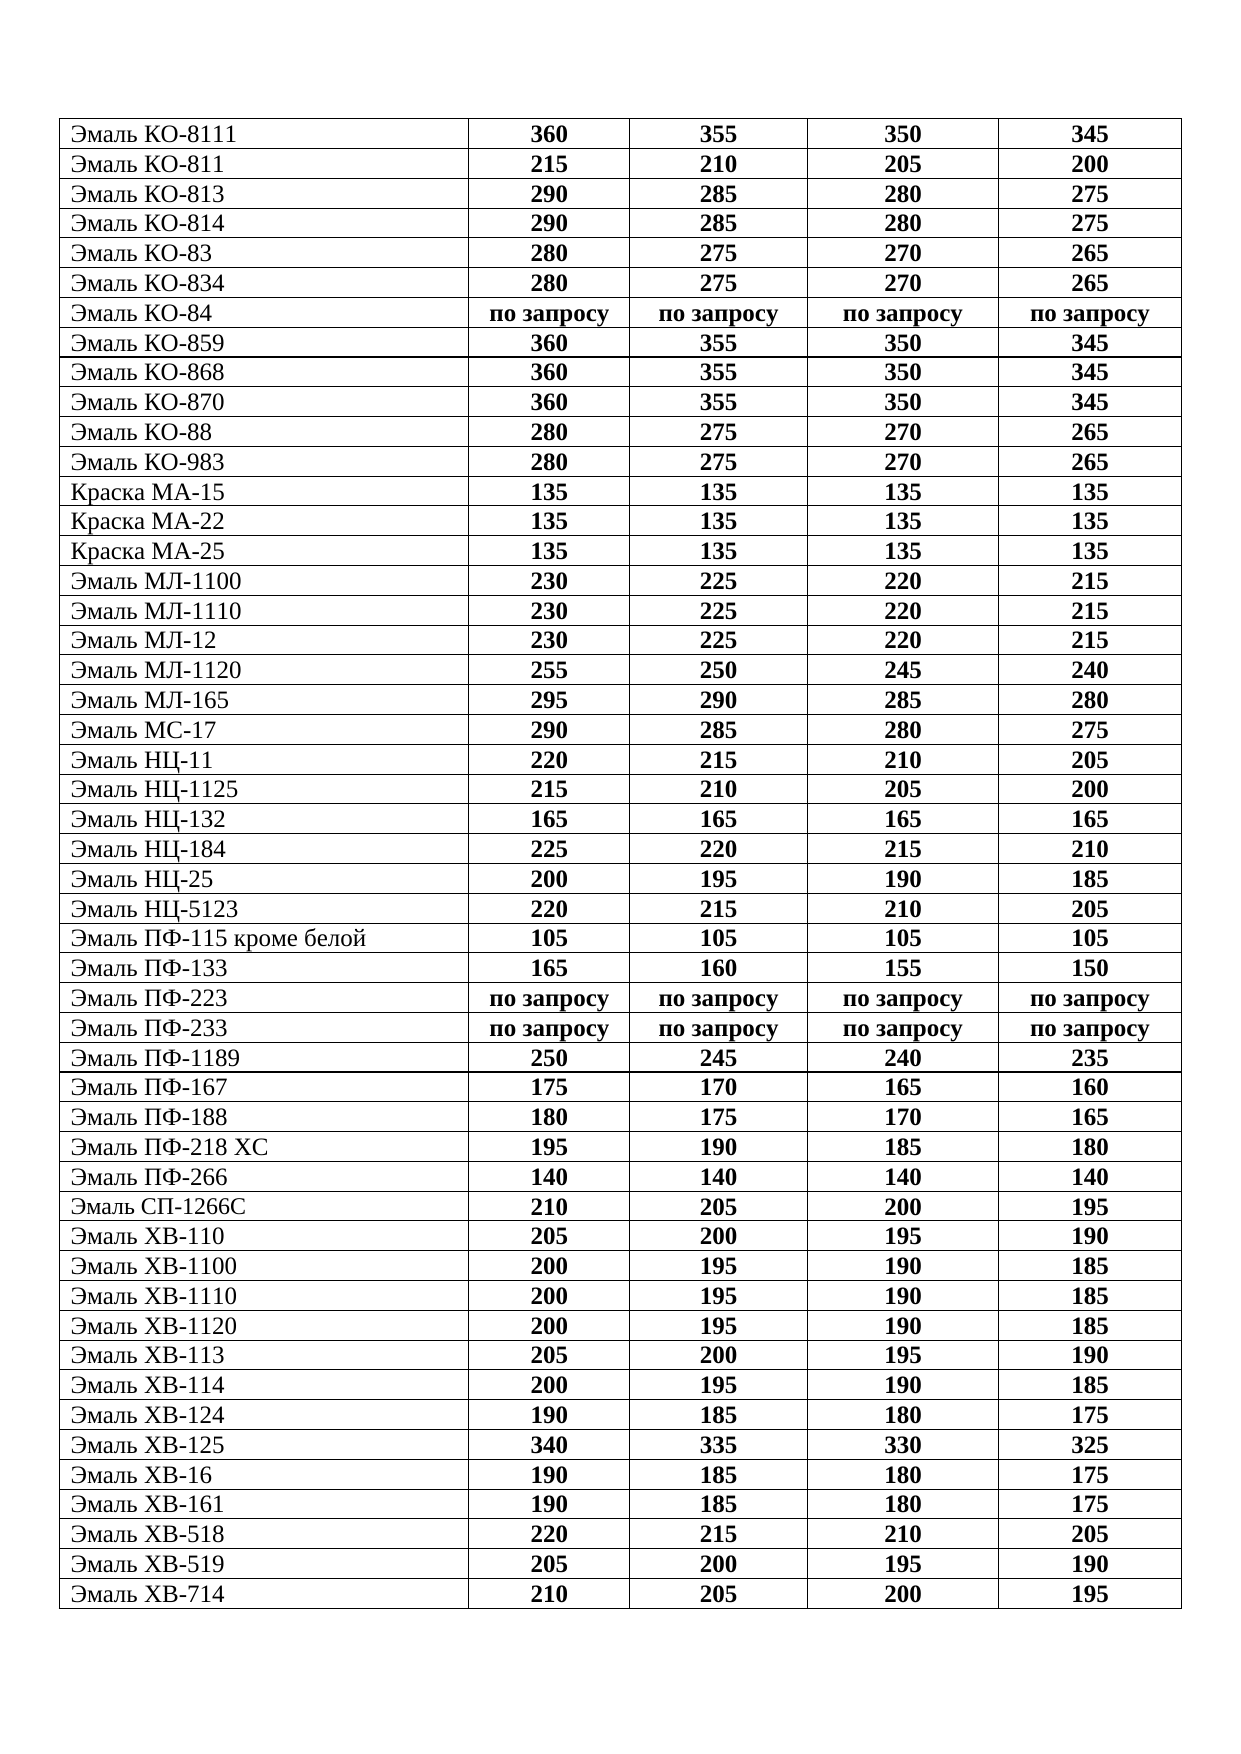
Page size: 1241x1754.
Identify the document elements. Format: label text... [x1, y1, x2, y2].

table_cell 285 [630, 179, 807, 207]
table_cell 235 [999, 1043, 1181, 1071]
table_cell 275 [630, 447, 807, 476]
table_cell 275 [999, 209, 1181, 237]
table_cell 200 [999, 149, 1181, 178]
table_cell 355 [630, 328, 807, 356]
table_cell 215 [999, 596, 1181, 624]
table_cell 265 [999, 447, 1181, 476]
table_cell Эмаль ХВ-16 [60, 1460, 468, 1488]
table_cell 215 [630, 1519, 807, 1548]
table_cell Эмаль ПФ-218 ХС [60, 1132, 468, 1161]
table_cell Эмаль КО-834 [60, 268, 468, 297]
table_cell 135 [999, 477, 1181, 505]
table_cell 355 [630, 387, 807, 416]
table_cell 190 [808, 1370, 998, 1399]
table_cell 175 [469, 1073, 629, 1101]
table_cell 195 [469, 1132, 629, 1161]
table_cell 220 [808, 626, 998, 654]
table_cell 245 [808, 655, 998, 684]
table_cell 280 [469, 268, 629, 297]
table_cell 105 [808, 924, 998, 952]
table_cell 275 [999, 179, 1181, 207]
table_cell Эмаль ХВ-161 [60, 1490, 468, 1518]
table_cell 165 [469, 953, 629, 982]
table_cell 270 [808, 447, 998, 476]
table_cell 190 [630, 1132, 807, 1161]
table_cell Краска МА-22 [60, 506, 468, 535]
table_cell 355 [630, 119, 807, 148]
table_cell 215 [808, 834, 998, 863]
table_cell 200 [469, 1251, 629, 1280]
table_cell 195 [808, 1549, 998, 1578]
table_cell Краска МА-25 [60, 536, 468, 565]
table_cell 195 [808, 1341, 998, 1369]
table_cell 250 [469, 1043, 629, 1071]
table_cell Эмаль КО-8111 [60, 119, 468, 148]
table_cell 225 [469, 834, 629, 863]
table_cell 190 [808, 1311, 998, 1339]
table_cell 205 [999, 1519, 1181, 1548]
table_cell 290 [469, 179, 629, 207]
table_cell 230 [469, 596, 629, 624]
table_cell 345 [999, 119, 1181, 148]
table_cell 240 [808, 1043, 998, 1071]
table_cell 215 [469, 149, 629, 178]
table_cell 180 [999, 1132, 1181, 1161]
table_cell 280 [808, 209, 998, 237]
table_cell 195 [630, 1281, 807, 1310]
table_cell Эмаль КО-811 [60, 149, 468, 178]
table_cell 165 [999, 804, 1181, 833]
table_cell 170 [808, 1102, 998, 1131]
table_cell по запросу [999, 983, 1181, 1012]
table_cell 325 [999, 1430, 1181, 1459]
table_cell 340 [469, 1430, 629, 1459]
table_cell 250 [630, 655, 807, 684]
table_cell 135 [999, 506, 1181, 535]
table_cell 200 [630, 1341, 807, 1369]
table_cell 185 [999, 1251, 1181, 1280]
table_cell 275 [999, 715, 1181, 744]
table_cell 350 [808, 119, 998, 148]
table_cell 350 [808, 328, 998, 356]
table_cell 175 [630, 1102, 807, 1131]
table_cell 185 [999, 1311, 1181, 1339]
table_cell 215 [630, 894, 807, 922]
table_cell Эмаль ПФ-167 [60, 1073, 468, 1101]
table_cell 205 [469, 1549, 629, 1578]
table_cell Эмаль ПФ-223 [60, 983, 468, 1012]
table_cell 195 [630, 864, 807, 893]
table_cell 210 [630, 149, 807, 178]
table_cell 175 [999, 1400, 1181, 1429]
table_cell 195 [808, 1221, 998, 1250]
table_cell 350 [808, 358, 998, 386]
table_cell 185 [999, 1281, 1181, 1310]
table_cell Эмаль МС-17 [60, 715, 468, 744]
table_cell по запросу [808, 983, 998, 1012]
table_cell 280 [999, 685, 1181, 714]
table_cell Эмаль МЛ-1120 [60, 655, 468, 684]
table_cell 265 [999, 268, 1181, 297]
table_cell Эмаль ПФ-1189 [60, 1043, 468, 1071]
table_cell 205 [808, 149, 998, 178]
table_cell Эмаль МЛ-165 [60, 685, 468, 714]
table_cell 280 [469, 417, 629, 446]
table_cell 360 [469, 387, 629, 416]
table_cell Эмаль КО-84 [60, 298, 468, 327]
table_cell 335 [630, 1430, 807, 1459]
table_cell по запросу [469, 298, 629, 327]
table_cell 190 [469, 1490, 629, 1518]
table_cell Эмаль КО-870 [60, 387, 468, 416]
table_cell 165 [469, 804, 629, 833]
table_cell по запросу [630, 1013, 807, 1042]
table_cell 200 [469, 864, 629, 893]
table_cell 180 [808, 1460, 998, 1488]
table_cell 215 [999, 626, 1181, 654]
table_cell 355 [630, 358, 807, 386]
table_cell 230 [469, 566, 629, 595]
table_cell 215 [999, 566, 1181, 595]
table_cell Эмаль ПФ-133 [60, 953, 468, 982]
table_cell Эмаль ПФ-115 кроме белой [60, 924, 468, 952]
table_cell 345 [999, 387, 1181, 416]
table_cell Эмаль ХВ-124 [60, 1400, 468, 1429]
table_cell 165 [630, 804, 807, 833]
table_cell Краска МА-15 [60, 477, 468, 505]
table_cell 240 [999, 655, 1181, 684]
table_cell 155 [808, 953, 998, 982]
table_cell Эмаль КО-83 [60, 238, 468, 267]
table_cell по запросу [808, 1013, 998, 1042]
table_cell Эмаль ХВ-714 [60, 1579, 468, 1608]
table_cell 180 [808, 1490, 998, 1518]
table_cell 275 [630, 417, 807, 446]
table_cell 200 [630, 1549, 807, 1578]
table_cell 225 [630, 626, 807, 654]
table_cell 220 [469, 1519, 629, 1548]
table_cell 195 [999, 1192, 1181, 1220]
table_cell 195 [999, 1579, 1181, 1608]
table_cell 135 [808, 536, 998, 565]
table_cell 360 [469, 328, 629, 356]
table_cell 290 [469, 209, 629, 237]
table_cell Эмаль МЛ-12 [60, 626, 468, 654]
table_cell 210 [808, 745, 998, 773]
table_cell 135 [469, 536, 629, 565]
table_cell 135 [630, 506, 807, 535]
table_cell 205 [630, 1579, 807, 1608]
table_cell 175 [999, 1460, 1181, 1488]
table_cell 195 [630, 1370, 807, 1399]
table_cell Эмаль ХВ-1120 [60, 1311, 468, 1339]
table_cell 175 [999, 1490, 1181, 1518]
table_cell 200 [808, 1192, 998, 1220]
table_cell 210 [808, 1519, 998, 1548]
table_cell 285 [630, 209, 807, 237]
table_cell 185 [808, 1132, 998, 1161]
table_cell по запросу [999, 298, 1181, 327]
table_cell Эмаль НЦ-11 [60, 745, 468, 773]
table_cell 280 [469, 238, 629, 267]
table_cell Эмаль НЦ-1125 [60, 775, 468, 803]
table_cell 210 [808, 894, 998, 922]
table_cell 190 [808, 1281, 998, 1310]
table_cell 200 [999, 775, 1181, 803]
table_cell Эмаль ПФ-266 [60, 1162, 468, 1191]
table_cell 140 [808, 1162, 998, 1191]
table_cell Эмаль НЦ-25 [60, 864, 468, 893]
table_cell 170 [630, 1073, 807, 1101]
table_cell 135 [630, 477, 807, 505]
table_cell 185 [999, 864, 1181, 893]
table_cell 205 [469, 1341, 629, 1369]
table_cell 140 [630, 1162, 807, 1191]
table_cell 185 [630, 1400, 807, 1429]
table_cell Эмаль КО-88 [60, 417, 468, 446]
table_cell 180 [808, 1400, 998, 1429]
table_cell 135 [808, 506, 998, 535]
table_cell 220 [469, 894, 629, 922]
table_cell Эмаль ХВ-519 [60, 1549, 468, 1578]
table_cell Эмаль КО-859 [60, 328, 468, 356]
table_cell Эмаль ХВ-518 [60, 1519, 468, 1548]
table_cell 205 [630, 1192, 807, 1220]
table_cell 345 [999, 328, 1181, 356]
table_cell 200 [469, 1370, 629, 1399]
table_cell 285 [630, 715, 807, 744]
table_cell 205 [999, 894, 1181, 922]
table_cell Эмаль МЛ-1100 [60, 566, 468, 595]
table_cell Эмаль КО-868 [60, 358, 468, 386]
table_cell Эмаль СП-1266С [60, 1192, 468, 1220]
table_cell 190 [999, 1549, 1181, 1578]
table_cell 105 [999, 924, 1181, 952]
table_cell Эмаль КО-813 [60, 179, 468, 207]
table_cell по запросу [630, 298, 807, 327]
table_cell Эмаль ХВ-1100 [60, 1251, 468, 1280]
table_cell 290 [630, 685, 807, 714]
table_cell 140 [469, 1162, 629, 1191]
table_cell 295 [469, 685, 629, 714]
table_cell 165 [999, 1102, 1181, 1131]
table_cell Эмаль МЛ-1110 [60, 596, 468, 624]
table_cell 290 [469, 715, 629, 744]
table_cell 345 [999, 358, 1181, 386]
table_cell 140 [999, 1162, 1181, 1191]
table_cell 160 [630, 953, 807, 982]
table_cell 330 [808, 1430, 998, 1459]
table_cell Эмаль ХВ-1110 [60, 1281, 468, 1310]
table_cell 200 [630, 1221, 807, 1250]
table_cell 185 [999, 1370, 1181, 1399]
table_cell 205 [808, 775, 998, 803]
table_cell 270 [808, 268, 998, 297]
table_cell 210 [469, 1192, 629, 1220]
table_cell 265 [999, 417, 1181, 446]
table_cell по запросу [808, 298, 998, 327]
table_cell 220 [808, 596, 998, 624]
table_cell Эмаль КО-983 [60, 447, 468, 476]
table_cell 195 [630, 1311, 807, 1339]
table_cell 220 [808, 566, 998, 595]
table_cell 205 [999, 745, 1181, 773]
table_cell 105 [630, 924, 807, 952]
table_cell 200 [808, 1579, 998, 1608]
table_cell 360 [469, 358, 629, 386]
table_cell 190 [469, 1460, 629, 1488]
table_cell Эмаль НЦ-184 [60, 834, 468, 863]
table_cell 210 [630, 775, 807, 803]
table_cell 215 [630, 745, 807, 773]
table_cell 135 [999, 536, 1181, 565]
table_cell 160 [999, 1073, 1181, 1101]
table_cell 215 [469, 775, 629, 803]
table_cell 255 [469, 655, 629, 684]
table_cell по запросу [999, 1013, 1181, 1042]
table_cell 105 [469, 924, 629, 952]
table_cell Эмаль ПФ-188 [60, 1102, 468, 1131]
table_cell 270 [808, 238, 998, 267]
table_cell Эмаль НЦ-132 [60, 804, 468, 833]
table_cell Эмаль ХВ-113 [60, 1341, 468, 1369]
table_cell 150 [999, 953, 1181, 982]
table_cell 275 [630, 238, 807, 267]
table_cell 185 [630, 1490, 807, 1518]
table_cell 275 [630, 268, 807, 297]
table_cell Эмаль ХВ-125 [60, 1430, 468, 1459]
table_cell Эмаль НЦ-5123 [60, 894, 468, 922]
table_cell 190 [999, 1341, 1181, 1369]
table_cell Эмаль ХВ-110 [60, 1221, 468, 1250]
table_cell 185 [630, 1460, 807, 1488]
table_cell 195 [630, 1251, 807, 1280]
table_cell 280 [808, 715, 998, 744]
table_cell 135 [630, 536, 807, 565]
table_cell 135 [469, 477, 629, 505]
table_cell 270 [808, 417, 998, 446]
table_cell 205 [469, 1221, 629, 1250]
table_cell 135 [808, 477, 998, 505]
table_cell Эмаль КО-814 [60, 209, 468, 237]
table_cell 220 [630, 834, 807, 863]
table_cell по запросу [630, 983, 807, 1012]
table_cell 165 [808, 804, 998, 833]
table_cell 200 [469, 1281, 629, 1310]
table_cell 360 [469, 119, 629, 148]
table_cell 190 [469, 1400, 629, 1429]
table_cell 280 [469, 447, 629, 476]
table_cell 190 [999, 1221, 1181, 1250]
table_cell 220 [469, 745, 629, 773]
table_cell по запросу [469, 983, 629, 1012]
table_cell 165 [808, 1073, 998, 1101]
table_cell 265 [999, 238, 1181, 267]
table_cell 180 [469, 1102, 629, 1131]
table_cell 280 [808, 179, 998, 207]
table_cell 350 [808, 387, 998, 416]
table_cell 210 [469, 1579, 629, 1608]
table_cell 210 [999, 834, 1181, 863]
table_cell по запросу [469, 1013, 629, 1042]
table_cell 225 [630, 566, 807, 595]
table_cell 190 [808, 864, 998, 893]
table_cell 135 [469, 506, 629, 535]
table_cell 200 [469, 1311, 629, 1339]
table_cell 190 [808, 1251, 998, 1280]
table_cell 285 [808, 685, 998, 714]
table_cell Эмаль ПФ-233 [60, 1013, 468, 1042]
table_cell 230 [469, 626, 629, 654]
table_cell 245 [630, 1043, 807, 1071]
table_cell Эмаль ХВ-114 [60, 1370, 468, 1399]
table_cell 225 [630, 596, 807, 624]
